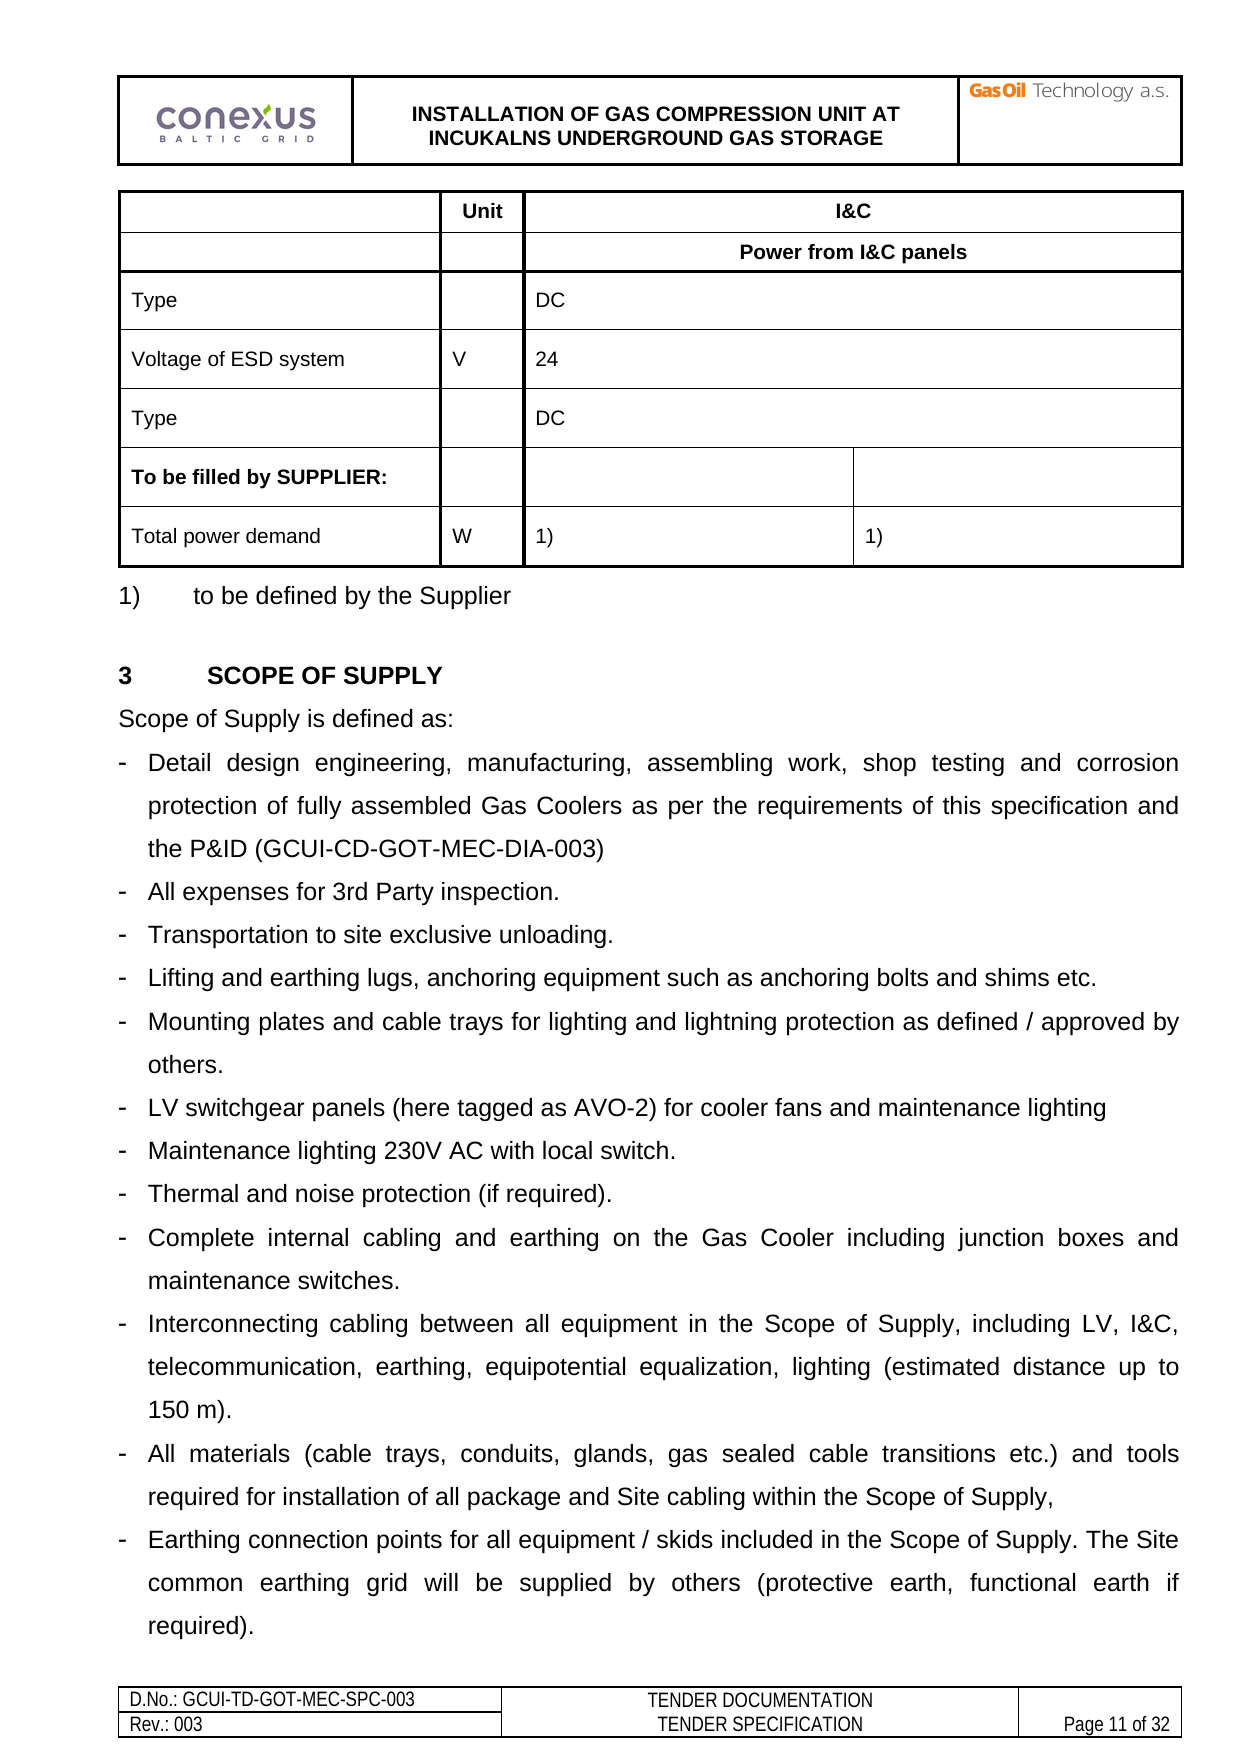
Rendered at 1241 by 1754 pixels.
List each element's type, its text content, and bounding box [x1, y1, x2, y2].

table_header Unit [442, 193, 522, 232]
list Lifting and earthing lugs, anchoring equipment such as anchoring bolts and shims etc. [118, 963, 1181, 992]
table_cell Power from I&C panels [526, 233, 1181, 270]
table_cell 1) [854, 507, 1181, 565]
table_cell Type [121, 389, 439, 447]
table_cell Total power demand [121, 507, 439, 565]
table_header I&C [526, 193, 1181, 232]
list Thermal and noise protection (if required). [118, 1179, 1181, 1208]
table_cell DC [526, 389, 1181, 447]
list Detail design engineering, manufacturing, assembling work, shop testing and corrosion protection of fully assembled Gas Coolers as per the requirements of this specification and the P&ID (GCUI-CD-GOT-MEC-DIA-003) [118, 747, 1181, 863]
picture [136, 88, 335, 153]
list LV switchgear panels (here tagged as AVO-2) for cooler fans and maintenance lighting [118, 1093, 1181, 1122]
text Scope of Supply is defined as: [118, 704, 1181, 733]
list Earthing connection points for all equipment / skids included in the Scope of Supply. The Site common earthing grid will be supplied by others (protective earth, functional earth if required). [118, 1525, 1181, 1640]
table_cell [442, 389, 522, 447]
list Complete internal cabling and earthing on the Gas Cooler including junction boxes and maintenance switches. [118, 1223, 1181, 1295]
table_header [121, 193, 439, 232]
table_cell To be filled by SUPPLIER: [121, 448, 439, 506]
table_cell W [442, 507, 522, 565]
table_cell 24 [526, 330, 1181, 388]
table_cell 1) [526, 507, 853, 565]
table_cell [442, 273, 522, 329]
table_cell [442, 448, 522, 506]
table_cell Type [121, 273, 439, 329]
list Transportation to site exclusive unloading. [118, 920, 1181, 949]
table_cell [442, 233, 522, 270]
list All expenses for 3rd Party inspection. [118, 877, 1181, 906]
table_cell [121, 233, 439, 270]
text 1) to be defined by the Supplier [118, 581, 1181, 609]
list Maintenance lighting 230V AC with local switch. [118, 1136, 1181, 1165]
table_cell DC [526, 273, 1181, 329]
list Mounting plates and cable trays for lighting and lightning protection as defined / approved by others. [118, 1007, 1181, 1079]
list All materials (cable trays, conduits, glands, gas sealed cable transitions etc.) and tools required for installation of all package and Site cabling within the Scope of Supply, [118, 1438, 1181, 1511]
subtitle SCOPE OF SUPPLY [118, 661, 1181, 690]
table_cell V [442, 330, 522, 388]
table_cell Voltage of ESD system [121, 330, 439, 388]
table_cell [854, 448, 1181, 506]
list Interconnecting cabling between all equipment in the Scope of Supply, including LV, I&C, telecommunication, earthing, equipotential equalization, lighting (estimated distance up to 150 m). [118, 1309, 1181, 1424]
table_cell [526, 448, 853, 506]
